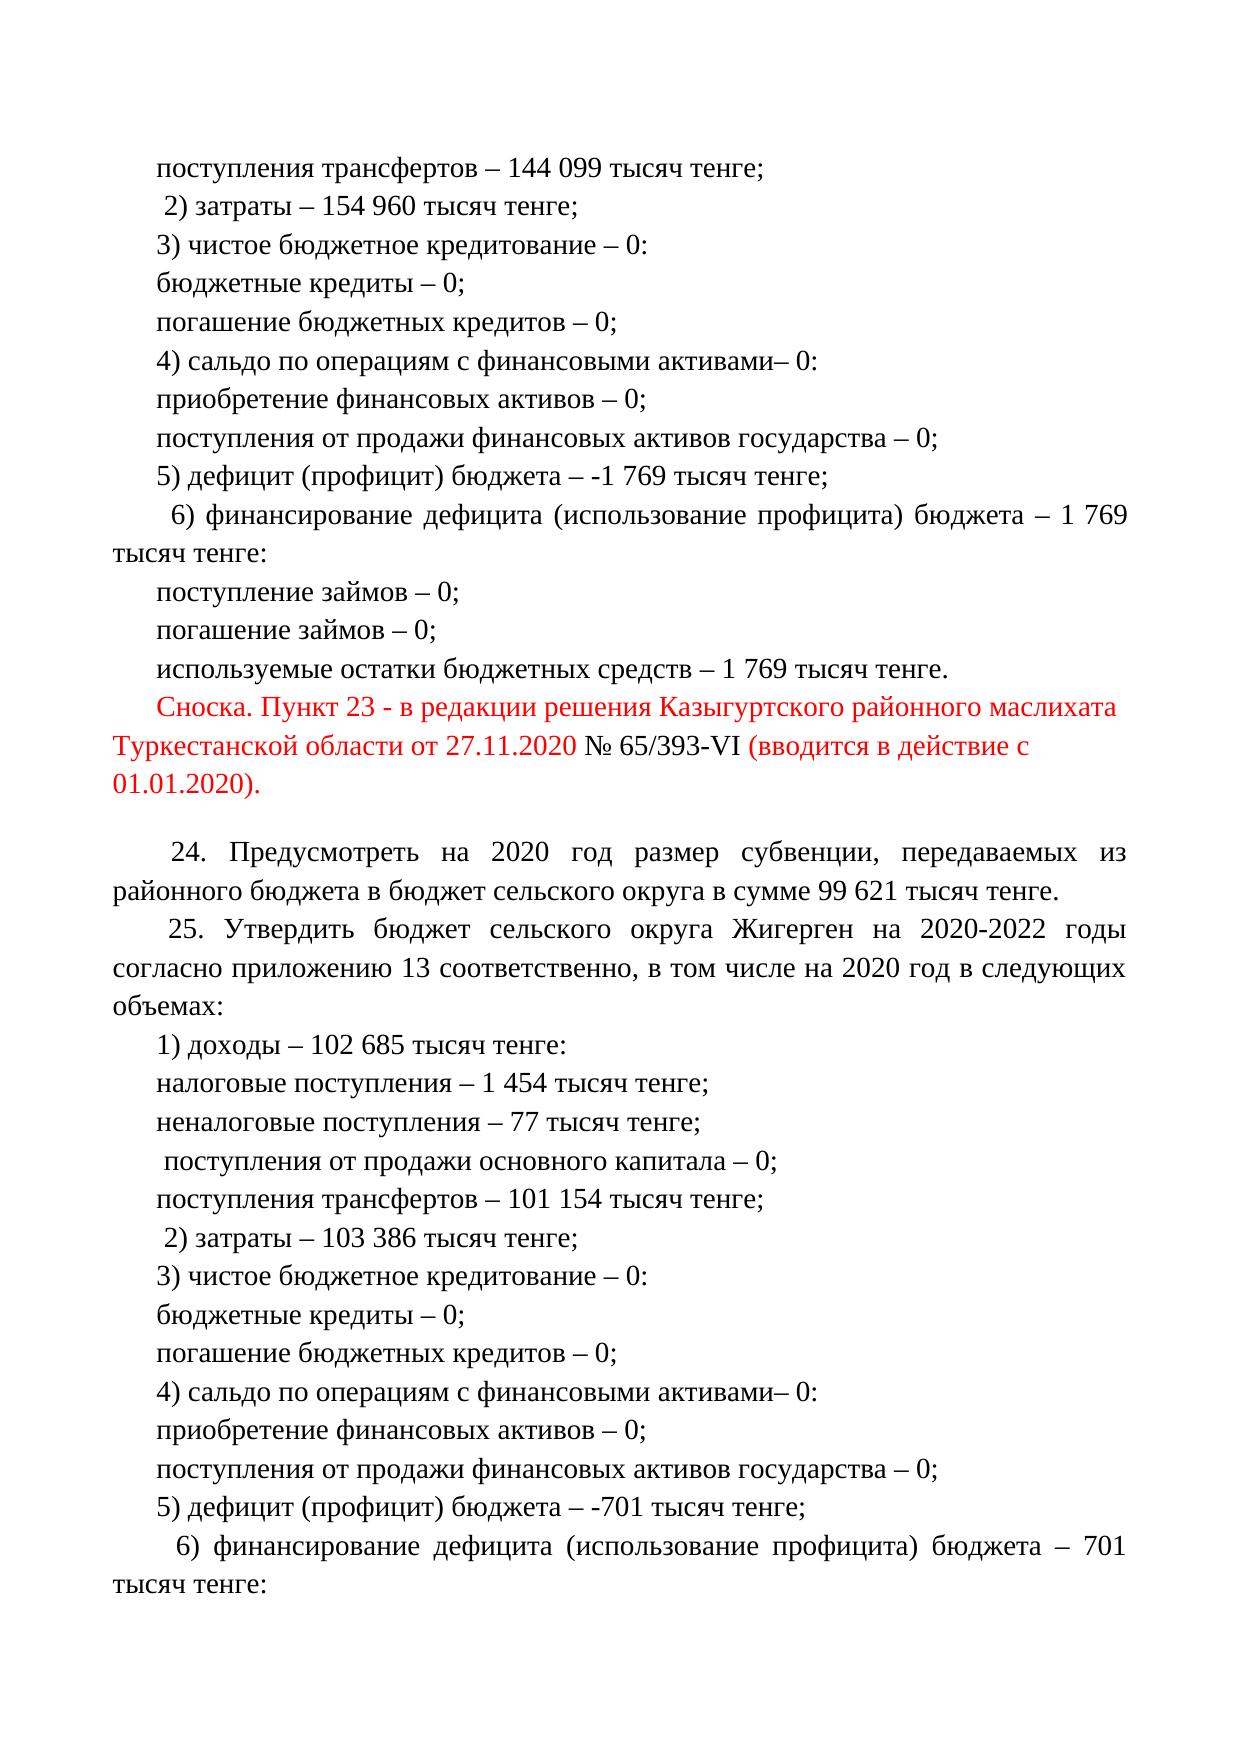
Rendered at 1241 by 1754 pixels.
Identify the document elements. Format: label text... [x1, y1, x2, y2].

text 3) чистое бюджетное кредитование – 0: [112, 227, 1128, 261]
text приобретение финансовых активов – 0; [112, 381, 1128, 415]
text 3) чистое бюджетное кредитование – 0: [112, 1258, 1128, 1292]
text 4) сальдо по операциям с финансовыми активами– 0: [112, 1374, 1128, 1407]
text поступления трансфертов – 144 099 тысяч тенге; [112, 150, 1128, 183]
text 5) дефицит (профицит) бюджета – -701 тысяч тенге; [112, 1489, 1128, 1523]
text 1) доходы – 102 685 тысяч тенге: [112, 1027, 1128, 1061]
text 24. Предусмотреть на 2020 год размер субвенции, передаваемых из районного бюджета в бюджет сельского округа в сумме 99 621 тысяч тенге. [112, 834, 1128, 906]
text бюджетные кредиты – 0; [112, 1297, 1128, 1330]
text поступления от продажи финансовых активов государства – 0; [112, 420, 1128, 453]
text поступления от продажи финансовых активов государства – 0; [112, 1451, 1128, 1484]
text 25. Утвердить бюджет сельского округа Жигерген на 2020-2022 годы согласно приложению 13 соответственно, в том числе на 2020 год в следующих объемах: [112, 911, 1128, 1022]
text погашение займов – 0; [112, 612, 1128, 646]
text погашение бюджетных кредитов – 0; [112, 304, 1128, 338]
text налоговые поступления – 1 454 тысяч тенге; [112, 1066, 1128, 1099]
text бюджетные кредиты – 0; [112, 266, 1128, 299]
text 6) финансирование дефицита (использование профицита) бюджета – 701 тысяч тенге: [112, 1528, 1128, 1600]
text неналоговые поступления – 77 тысяч тенге; [112, 1104, 1128, 1138]
text 5) дефицит (профицит) бюджета – -1 769 тысяч тенге; [112, 458, 1128, 492]
text приобретение финансовых активов – 0; [112, 1412, 1128, 1446]
text поступления трансфертов – 101 154 тысяч тенге; [112, 1181, 1128, 1215]
text 6) финансирование дефицита (использование профицита) бюджета – 1 769 тысяч тенге: [112, 497, 1128, 569]
text используемые остатки бюджетных средств – 1 769 тысяч тенге. [112, 651, 1128, 684]
text 2) затраты – 154 960 тысяч тенге; [112, 188, 1128, 222]
text поступление займов – 0; [112, 574, 1128, 607]
text 4) сальдо по операциям с финансовыми активами– 0: [112, 343, 1128, 376]
text погашение бюджетных кредитов – 0; [112, 1335, 1128, 1369]
text 2) затраты – 103 386 тысяч тенге; [112, 1220, 1128, 1253]
text поступления от продажи основного капитала – 0; [112, 1143, 1128, 1176]
text Сноска. Пункт 23 - в редакции решения Казыгуртского районного маслихата Туркестанской области от 27.11.2020 № 65/393-VI (вводится в действие с 01.01.2020). [112, 689, 1128, 830]
